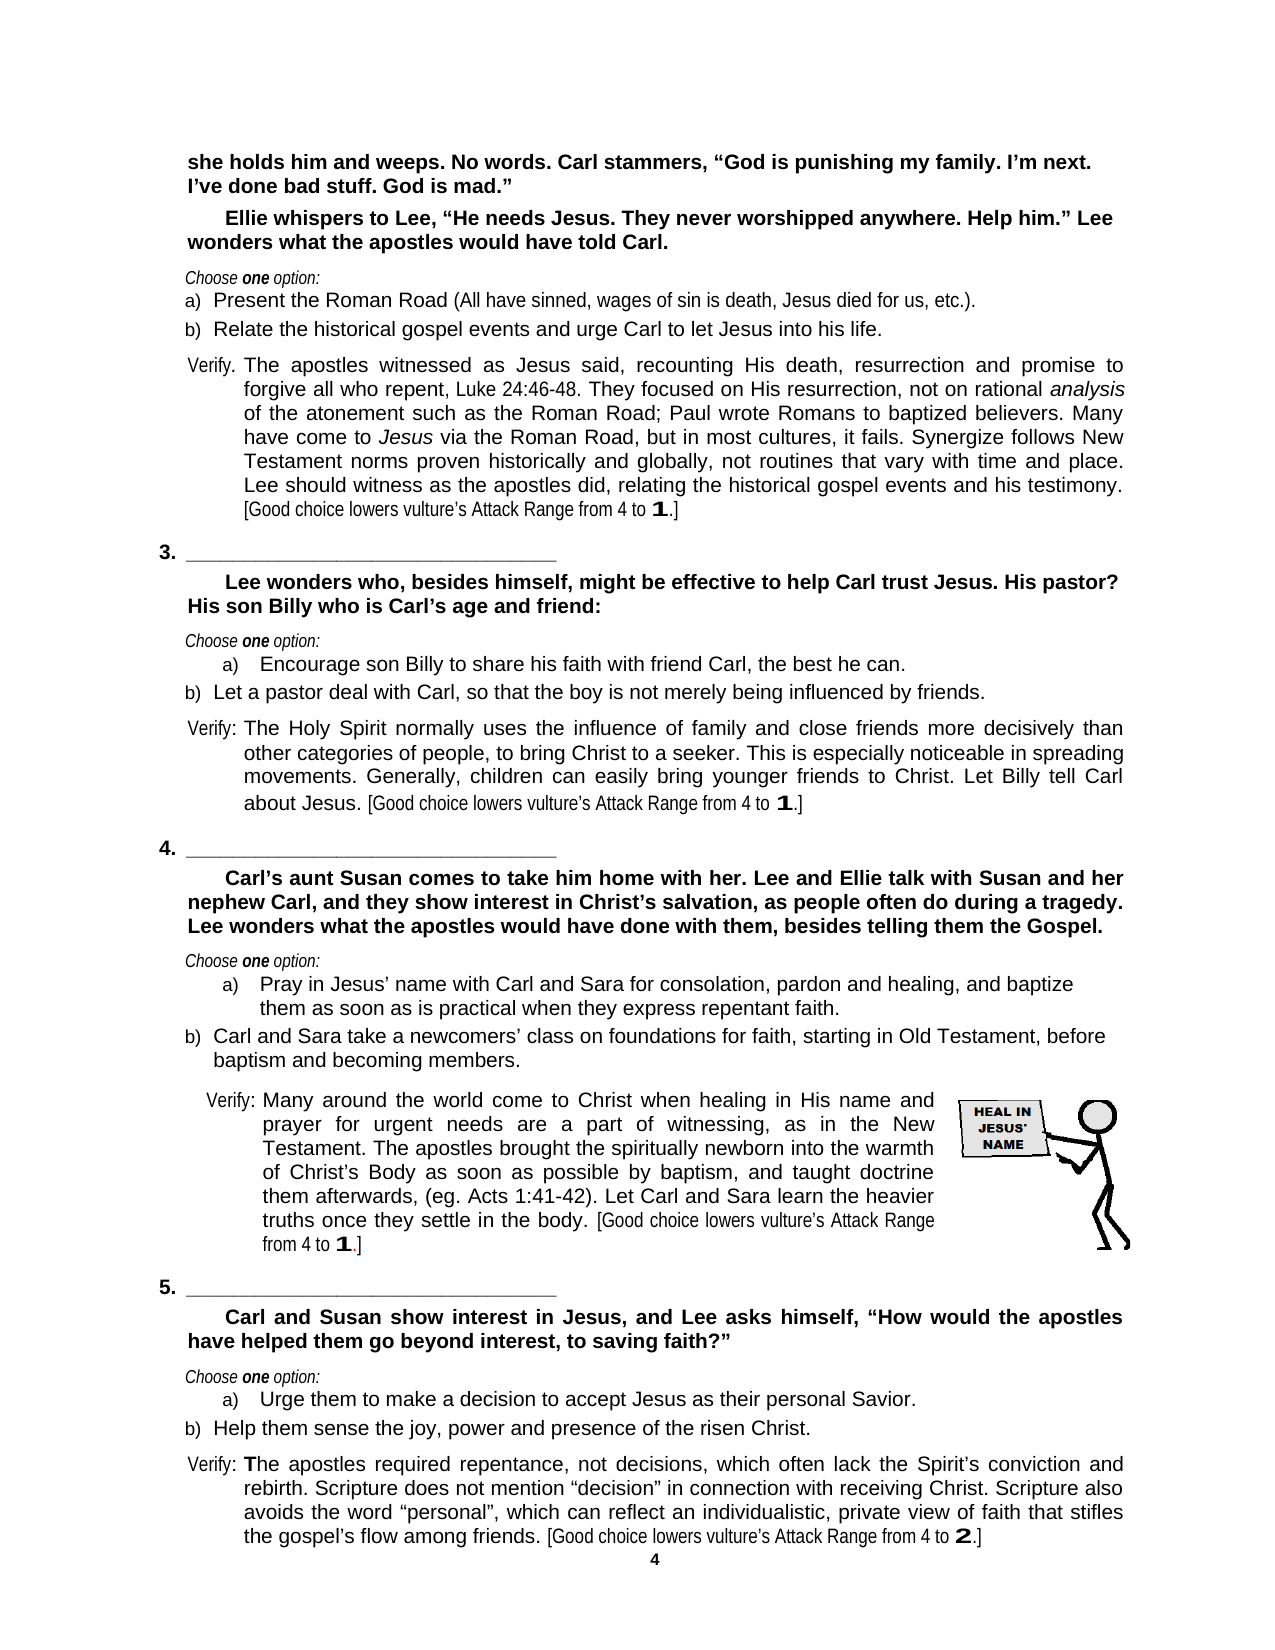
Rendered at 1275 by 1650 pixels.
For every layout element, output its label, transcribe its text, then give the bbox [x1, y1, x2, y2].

list Pray in Jesus’ name with Carl and Sara for consolation, pardon and healing, and baptize them as soon as is practical when they express repentant faith. [222, 972, 1125, 1019]
text Choose one option: [185, 1366, 1125, 1387]
text Choose one option: [185, 267, 1125, 288]
text Help them sense the joy, power and presence of the risen Christ. [184, 1415, 1125, 1439]
text Choose one option: [185, 950, 1125, 972]
picture [958, 1100, 1131, 1250]
list Urge them to make a decision to accept Jesus as their personal Savior. [222, 1387, 1125, 1411]
text Carl’s aunt Susan comes to take him home with her. Lee and Ellie talk with Susan and her nephew Carl, and they show interest in Christ’s salvation, as people often do during a tragedy. Lee wonders what the apostles would have done with them, besides telling them the Gospel. [187, 866, 1125, 937]
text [187, 150, 1125, 198]
text Verify: The apostles required repentance, not decisions, which often lack the Spirit’s conviction and rebirth. Scripture does not mention “decision” in connection with receiving Christ. Scripture also avoids the word “personal”, which can reflect an individualistic, private view of faith that stifles the gospel’s flow among friends. [Good choice lowers vulture’s Attack Range from 4 to 2.] [187, 1452, 1125, 1548]
table_header Verify: Many around the world come to Christ when healing in His name and prayer for urgent needs are a part of witnessing, as in the New Testament. The apostles brought the spiritually newborn into the warmth of Christ’s Body as soon as possible by baptism, and taught doctrine them afterwards, (eg. Acts 1:41-42). Let Carl and Sara learn the heavier truths once they settle in the body. [Good choice lowers vulture’s Attack Range from 4 to 1.] [158, 1076, 947, 1256]
text Carl and Susan show interest in Jesus, and Lee asks himself, “How would the apostles have helped them go beyond interest, to saving faith?” [187, 1305, 1125, 1353]
text Verify: The Holy Spirit normally uses the influence of family and close friends more decisively than other categories of people, to bring Christ to a seeker. This is especially noticeable in spreading movements. Generally, children can easily bring younger friends to Christ. Let Billy tell Carl about Jesus. [Good choice lowers vulture’s Attack Range from 4 to 1.] [187, 716, 1125, 817]
text ________________________________ [159, 539, 1125, 563]
text Choose one option: [185, 630, 1125, 652]
text Verify. The apostles witnessed as Jesus said, recounting His death, resurrection and promise to forgive all who repent, Luke 24:46-48. They focused on His resurrection, not on rational analysis of the atonement such as the Roman Road; Paul wrote Romans to baptized believers. Many have come to Jesus via the Roman Road, but in most cultures, it fails. Synergize follows New Testament norms proven historically and globally, not routines that vary with time and place. Lee should witness as the apostles did, relating the historical gospel events and his testimony. [Good choice lowers vulture’s Attack Range from 4 to 1.] [187, 353, 1125, 521]
text ________________________________ [159, 835, 1125, 859]
text ________________________________ [159, 1275, 1125, 1299]
list Encourage son Billy to share his faith with friend Carl, the best he can. [222, 652, 1125, 676]
text Ellie whispers to Lee, “He needs Jesus. They never worshipped anywhere. Help him.” Lee wonders what the apostles would have told Carl. [187, 206, 1125, 254]
text Lee wonders who, besides himself, might be effective to help Carl trust Jesus. His pastor? His son Billy who is Carl’s age and friend: [187, 570, 1125, 618]
text Relate the historical gospel events and urge Carl to let Jesus into his life. [184, 316, 1125, 340]
text Present the Roman Road (All have sinned, wages of sin is death, Jesus died for us, etc.). [184, 288, 1125, 312]
text Let a pastor deal with Carl, so that the boy is not merely being influenced by friends. [184, 680, 1125, 704]
text Carl and Sara take a newcomers’ class on foundations for faith, starting in Old Testament, before baptism and becoming members. [184, 1024, 1125, 1072]
table_header [947, 1076, 1221, 1256]
